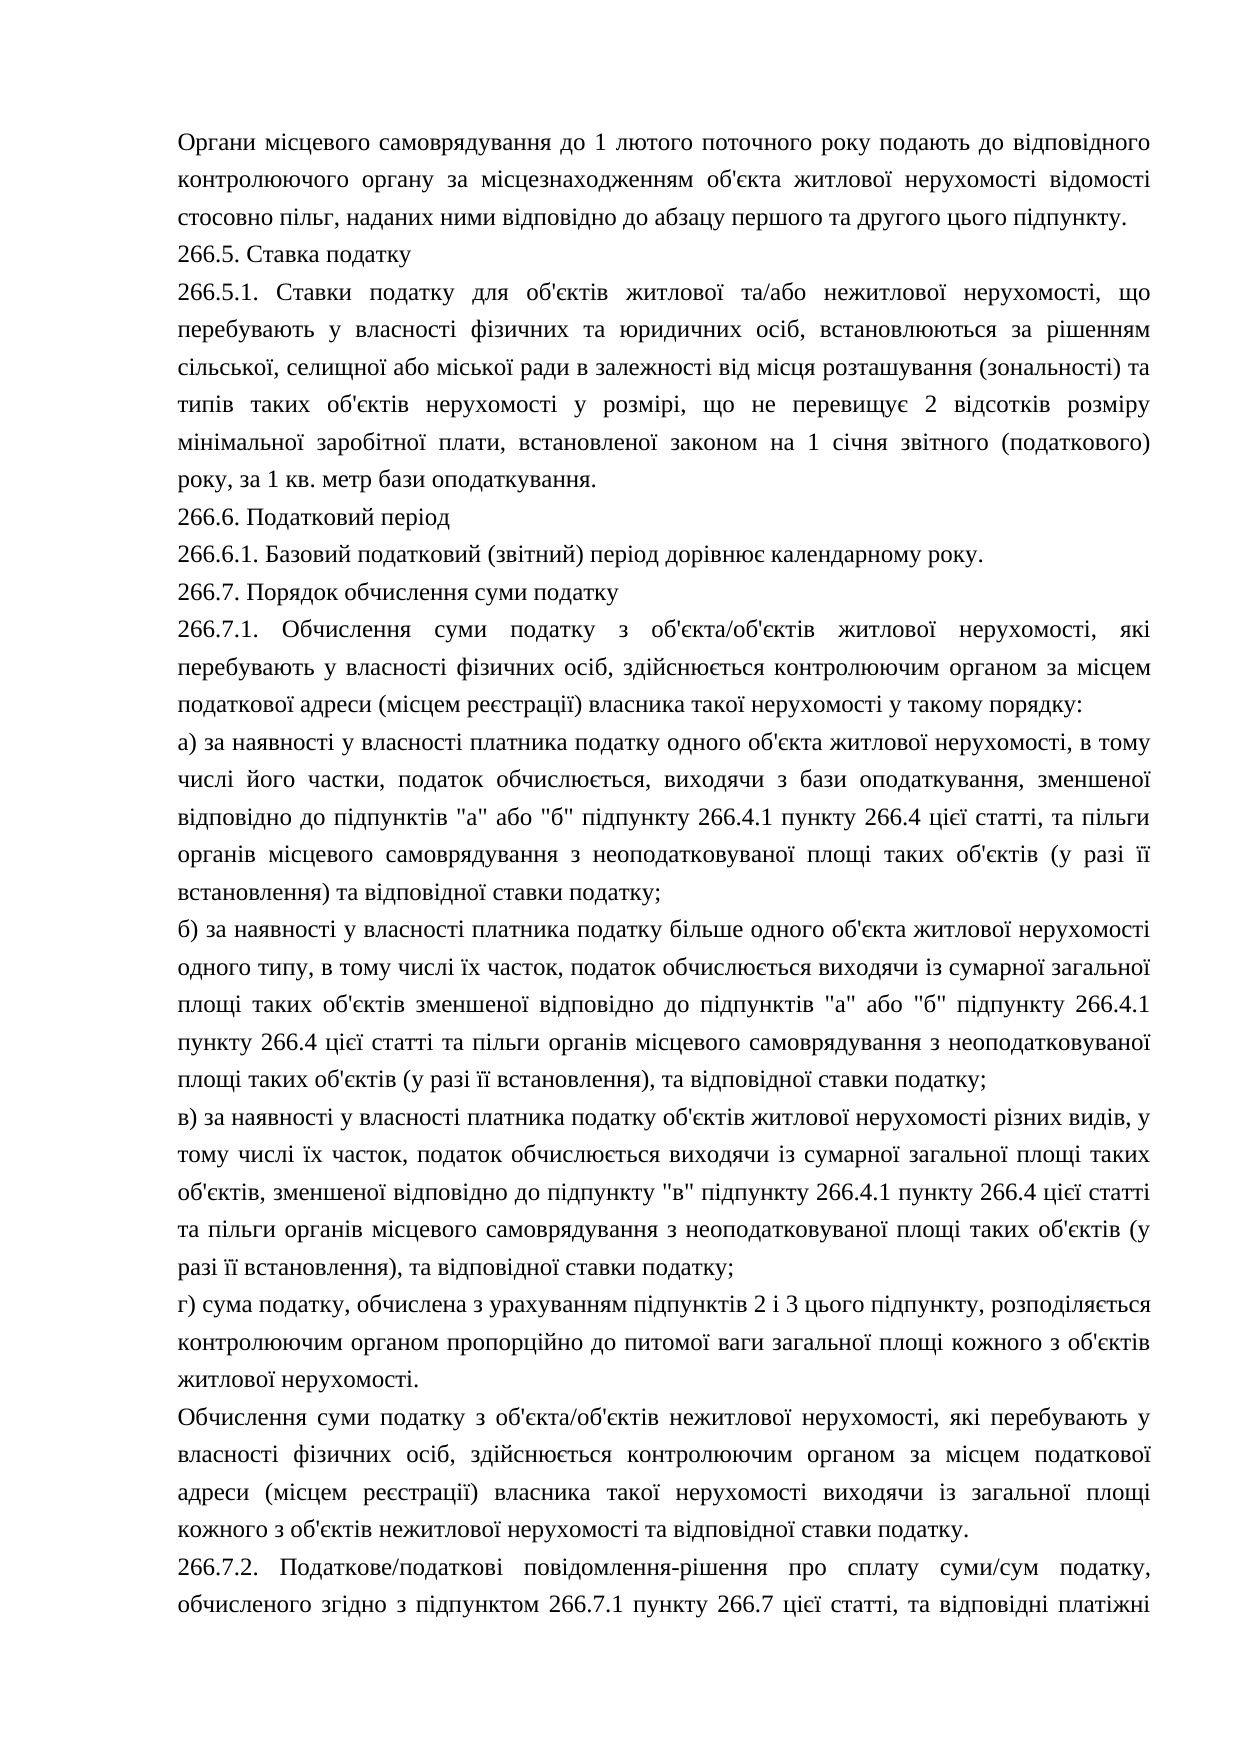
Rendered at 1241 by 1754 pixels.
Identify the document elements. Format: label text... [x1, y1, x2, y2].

text 266.5.1. Ставки податку для об'єктів житлової та/або нежитлової нерухомості, що перебувають у власності фізичних та юридичних осіб, встановлюються за рішенням сільської, селищної або міської ради в залежності від місця розташування (зональності) та типів таких об'єктів нерухомості у розмірі, що не перевищує 2 відсотків розміру мінімальної заробітної плати, встановленої законом на 1 січня звітного (податкового) року, за 1 кв. метр бази оподаткування. [177, 268, 1152, 493]
text 266.5. Ставка податку [177, 231, 1152, 268]
text в) за наявності у власності платника податку об'єктів житлової нерухомості різних видів, у тому числі їх часток, податок обчислюється виходячи із сумарної загальної площі таких об'єктів, зменшеної відповідно до підпункту "в" підпункту 266.4.1 пункту 266.4 цієї статті та пільги органів місцевого самоврядування з неоподатковуваної площі таких об'єктів (у разі її встановлення), та відповідної ставки податку; [177, 1093, 1152, 1281]
text Органи місцевого самоврядування до 1 лютого поточного року подають до відповідного контролюючого органу за місцезнаходженням об'єкта житлової нерухомості відомості стосовно пільг, наданих ними відповідно до абзацу першого та другого цього підпункту. [177, 118, 1152, 231]
text а) за наявності у власності платника податку одного об'єкта житлової нерухомості, в тому числі його частки, податок обчислюється, виходячи з бази оподаткування, зменшеної відповідно до підпунктів "а" або "б" підпункту 266.4.1 пункту 266.4 цієї статті, та пільги органів місцевого самоврядування з неоподатковуваної площі таких об'єктів (у разі її встановлення) та відповідної ставки податку; [177, 718, 1152, 906]
text 266.7. Порядок обчислення суми податку [177, 568, 1152, 606]
text 266.6.1. Базовий податковий (звітний) період дорівнює календарному року. [177, 531, 1152, 568]
text 266.6. Податковий період [177, 493, 1152, 531]
text г) сума податку, обчислена з урахуванням підпунктів 2 і 3 цього підпункту, розподіляється контролюючим органом пропорційно до питомої ваги загальної площі кожного з об'єктів житлової нерухомості. [177, 1281, 1152, 1393]
text 266.7.1. Обчислення суми податку з об'єкта/об'єктів житлової нерухомості, які перебувають у власності фізичних осіб, здійснюється контролюючим органом за місцем податкової адреси (місцем реєстрації) власника такої нерухомості у такому порядку: [177, 606, 1152, 718]
text Обчислення суми податку з об'єкта/об'єктів нежитлової нерухомості, які перебувають у власності фізичних осіб, здійснюється контролюючим органом за місцем податкової адреси (місцем реєстрації) власника такої нерухомості виходячи із загальної площі кожного з об'єктів нежитлової нерухомості та відповідної ставки податку. [177, 1393, 1152, 1543]
text б) за наявності у власності платника податку більше одного об'єкта житлової нерухомості одного типу, в тому числі їх часток, податок обчислюється виходячи із сумарної загальної площі таких об'єктів зменшеної відповідно до підпунктів "а" або "б" підпункту 266.4.1 пункту 266.4 цієї статті та пільги органів місцевого самоврядування з неоподатковуваної площі таких об'єктів (у разі її встановлення), та відповідної ставки податку; [177, 906, 1152, 1093]
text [177, 1543, 1152, 1618]
